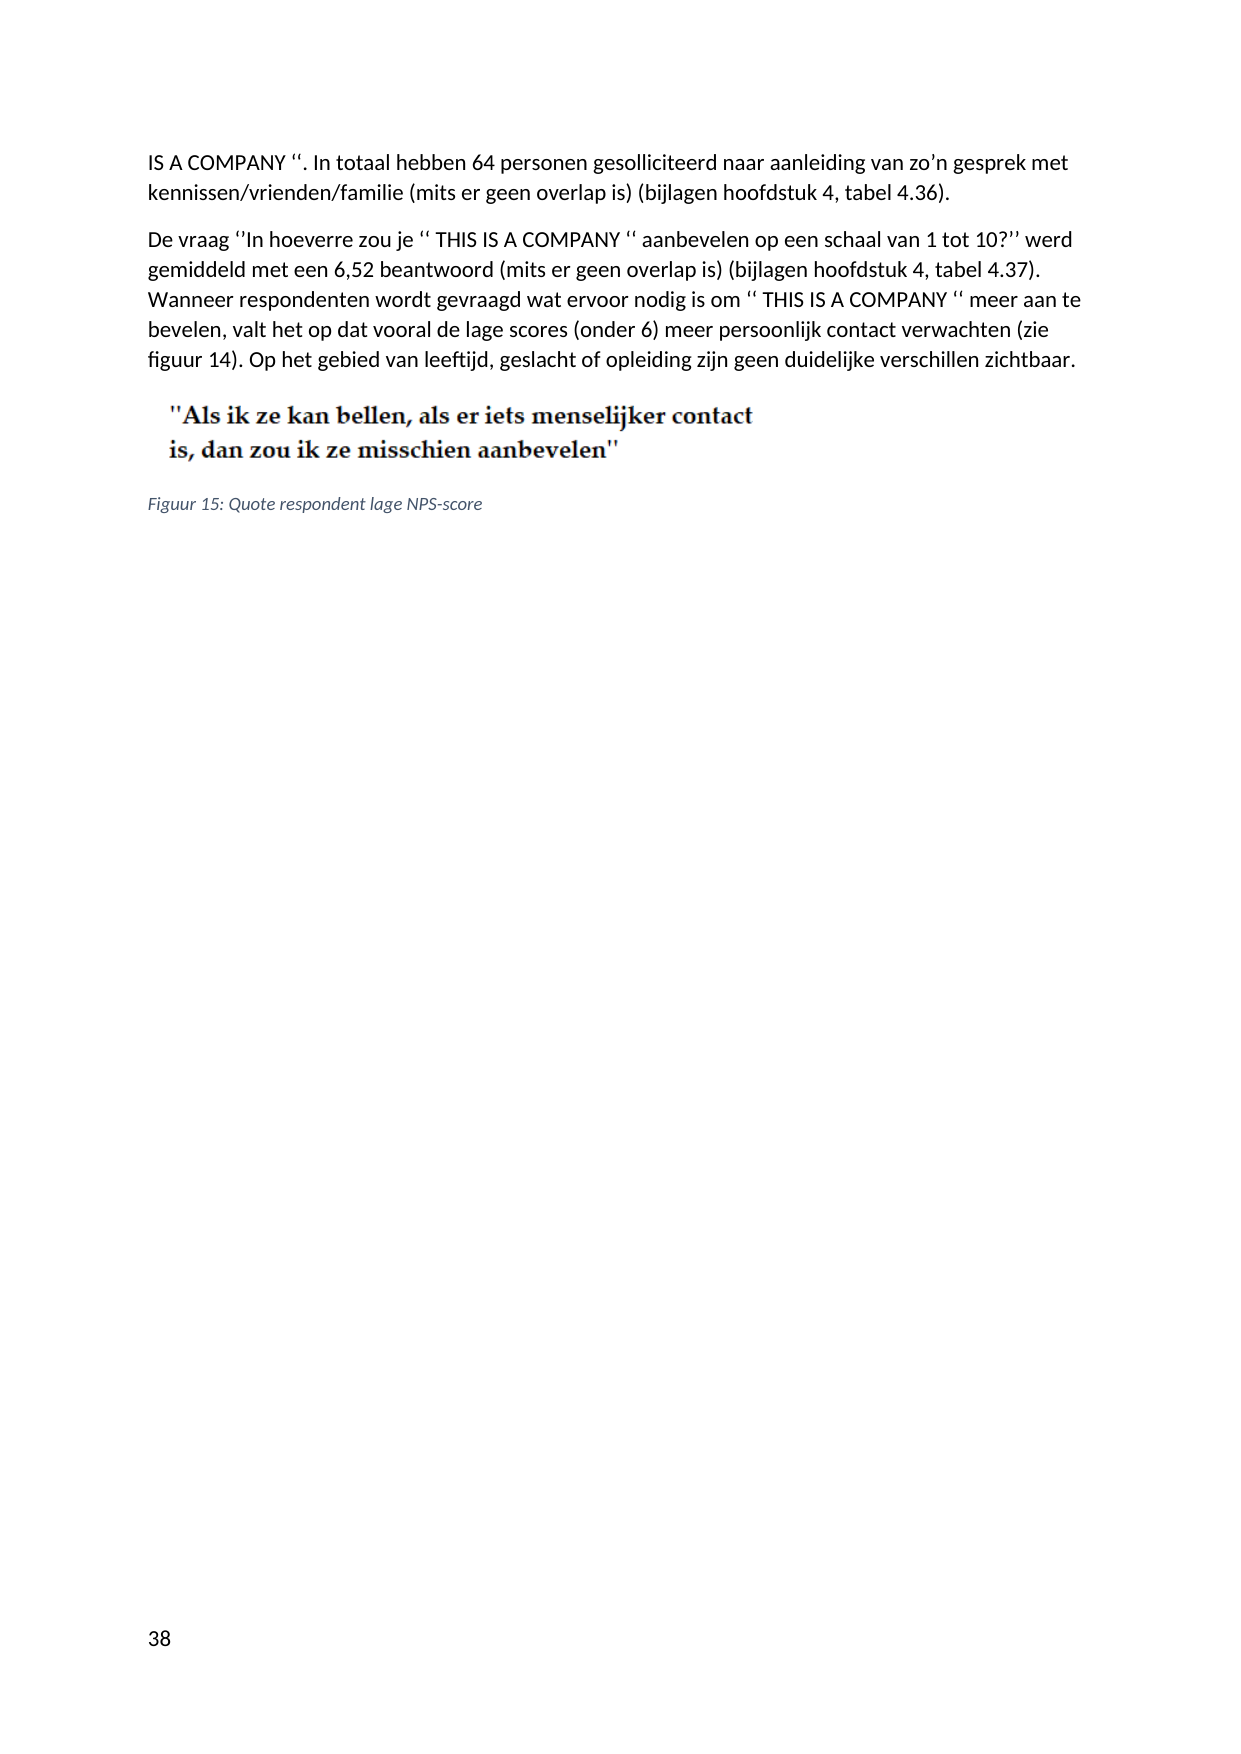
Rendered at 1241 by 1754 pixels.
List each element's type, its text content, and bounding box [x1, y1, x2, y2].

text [148, 148, 1093, 206]
text Figuur 15: Quote respondent lage NPS-score [148, 492, 1093, 515]
picture [147, 392, 758, 473]
text De vraag ‘’In hoeverre zou je ‘‘ THIS IS A COMPANY ‘‘ aanbevelen op een schaal van 1 tot 10?’’ werd gemiddeld met een 6,52 beantwoord (mits er geen overlap is) (bijlagen hoofdstuk 4, tabel 4.37). Wanneer respondenten wordt gevraagd wat ervoor nodig is om ‘‘ THIS IS A COMPANY ‘‘ meer aan te bevelen, valt het op dat vooral de lage scores (onder 6) meer persoonlijk contact verwachten (zie figuur 14). Op het gebied van leeftijd, geslacht of opleiding zijn geen duidelijke verschillen zichtbaar. [148, 225, 1093, 373]
